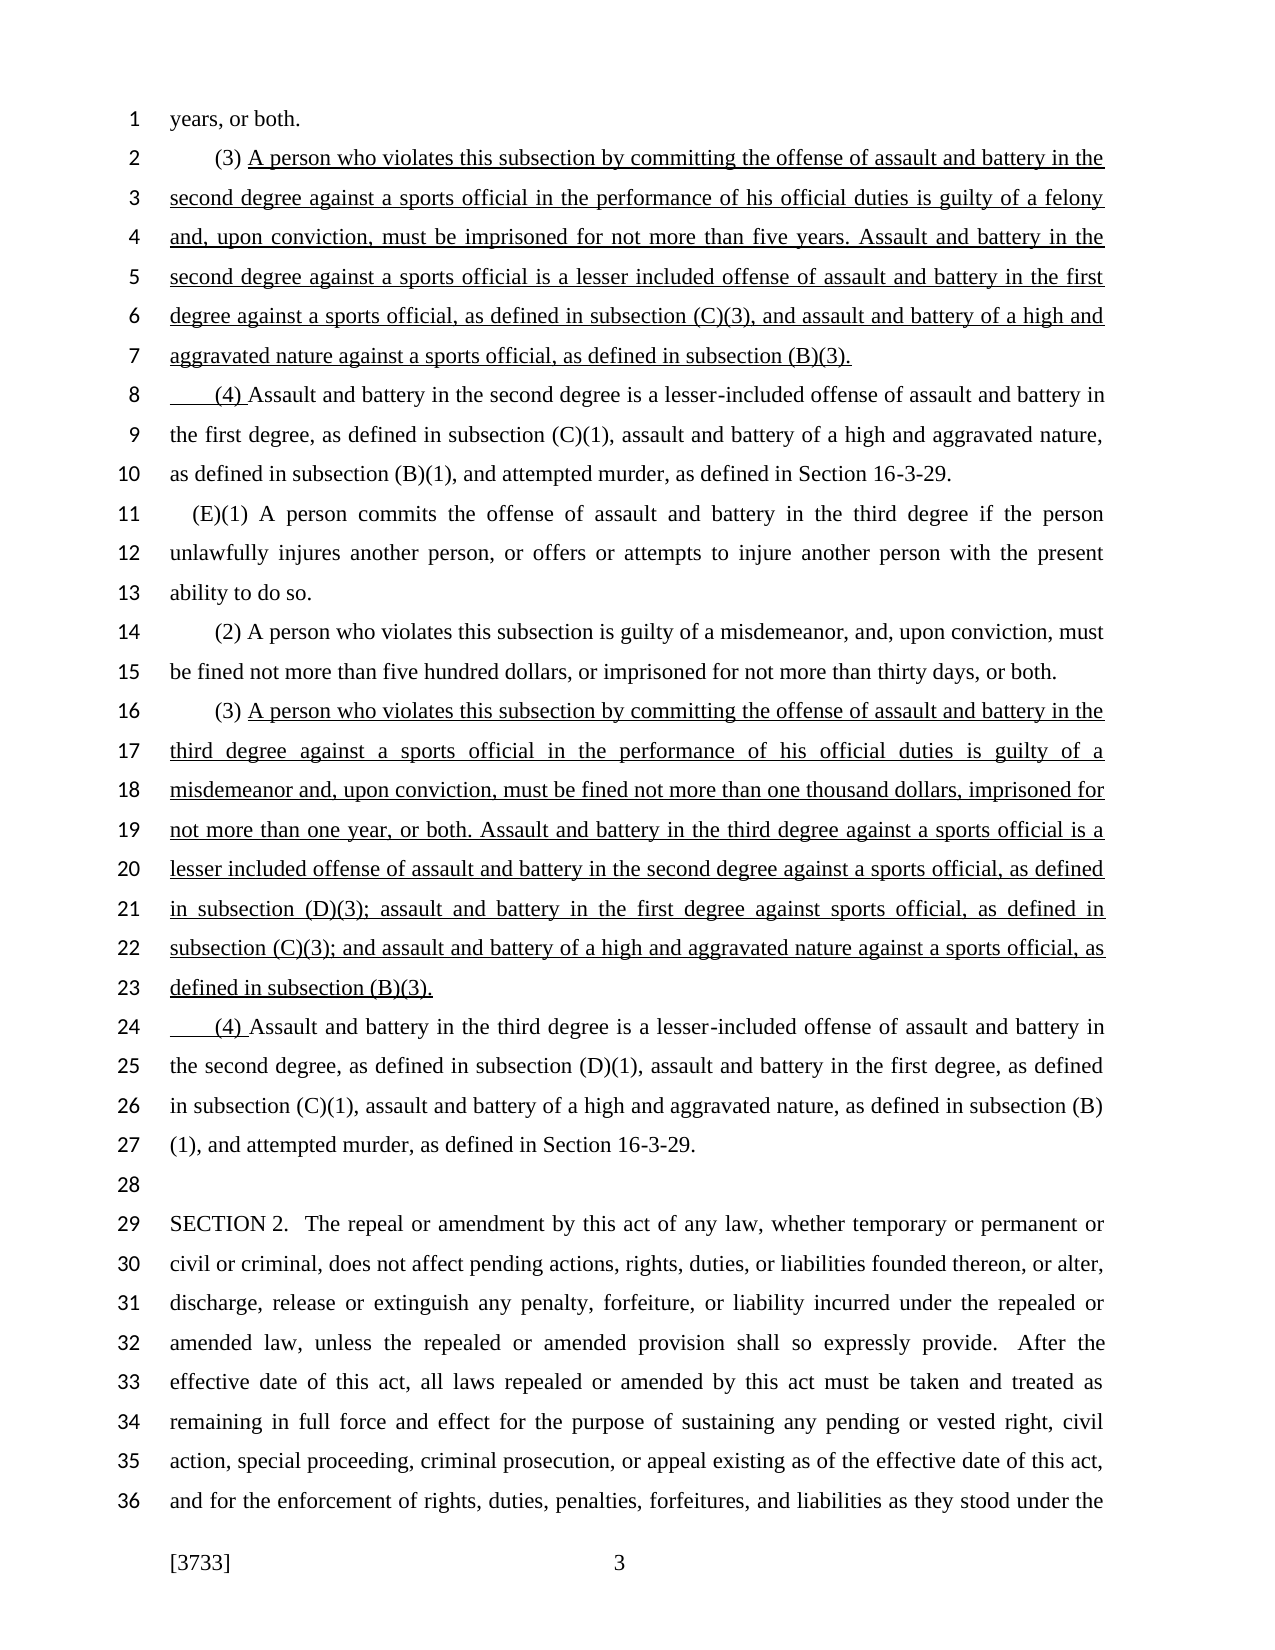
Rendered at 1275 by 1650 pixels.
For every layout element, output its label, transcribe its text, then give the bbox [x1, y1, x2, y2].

text (4) Assault and battery in the third degree is a lesser‑included offense of assault and battery in the second degree, as defined in subsection (D)(1), assault and battery in the first degree, as defined in subsection (C)(1), assault and battery of a high and aggravated nature, as defined in subsection (B)(1), and attempted murder, as defined in Section 16‑3‑29. [169, 1013, 1106, 1158]
text (2) A person who violates this subsection is guilty of a misdemeanor, and, upon conviction, must be fined not more than five hundred dollars, or imprisoned for not more than thirty days, or both. [169, 618, 1106, 684]
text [169, 1210, 1106, 1513]
text (E)(1) A person commits the offense of assault and battery in the third degree if the person unlawfully injures another person, or offers or attempts to injure another person with the present ability to do so. [169, 500, 1106, 605]
text (3) A person who violates this subsection by committing the offense of assault and battery in the second degree against a sports official in the performance of his official duties is guilty of a felony and, upon conviction, must be imprisoned for not more than five years. Assault and battery in the second degree against a sports official is a lesser included offense of assault and battery in the first degree against a sports official, as defined in subsection (C)(3), and assault and battery of a high and aggravated nature against a sports official, as defined in subsection (B)(3). [169, 144, 1106, 368]
text (3) A person who violates this subsection by committing the offense of assault and battery in the third degree against a sports official in the performance of his official duties is guilty of a misdemeanor and, upon conviction, must be fined not more than one thousand dollars, imprisoned for not more than one year, or both. Assault and battery in the third degree against a sports official is a lesser included offense of assault and battery in the second degree against a sports official, as defined in subsection (D)(3); assault and battery in the first degree against sports official, as defined in subsection (C)(3); and assault and battery of a high and aggravated nature against a sports official, as defined in subsection (B)(3). [169, 697, 1106, 918]
text (4) Assault and battery in the second degree is a lesser‑included offense of assault and battery in the first degree, as defined in subsection (C)(1), assault and battery of a high and aggravated nature, as defined in subsection (B)(1), and attempted murder, as defined in Section 16‑3‑29. [169, 381, 1106, 487]
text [169, 105, 1106, 131]
